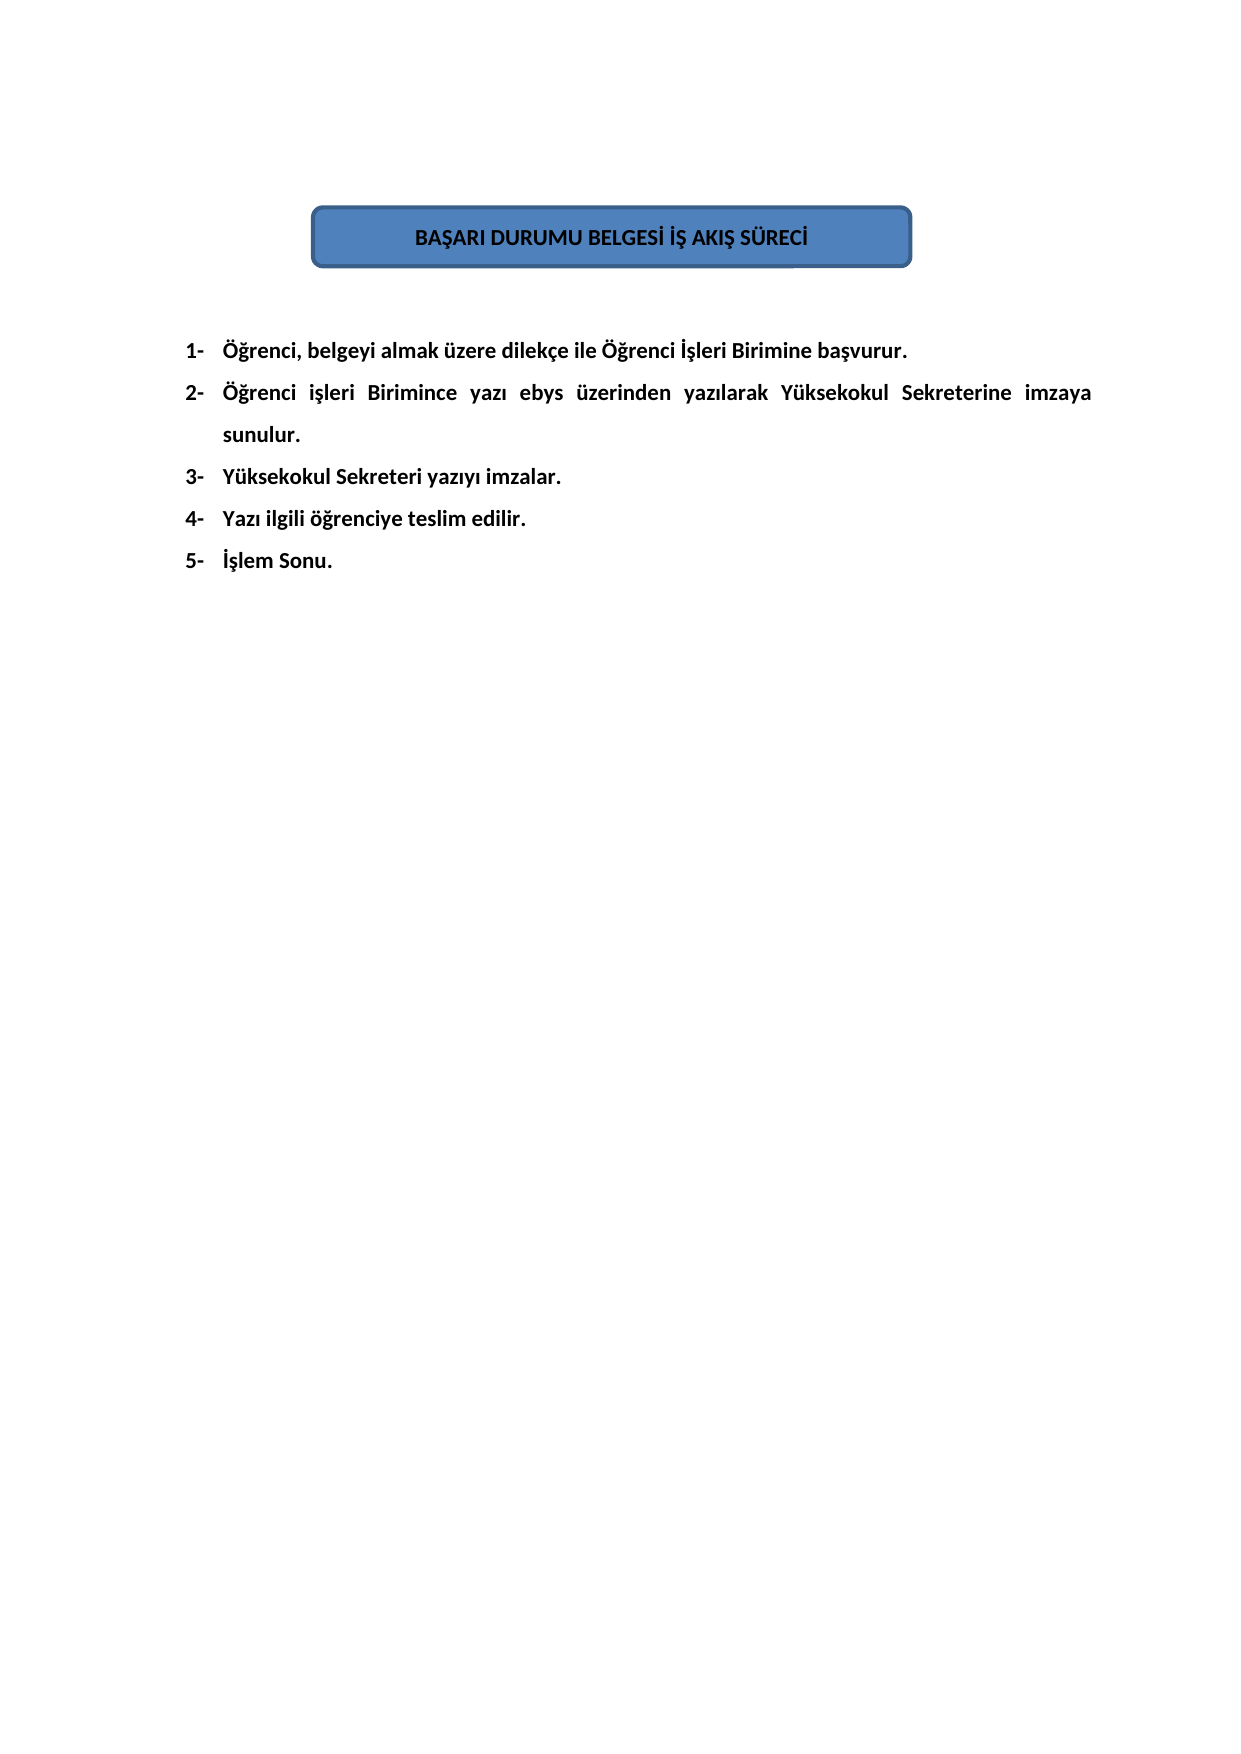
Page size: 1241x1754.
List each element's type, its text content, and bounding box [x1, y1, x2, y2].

list Öğrenci işleri Birimince yazı ebys üzerinden yazılarak Yüksekokul Sekreterine imzaya sunulur. [185, 378, 1093, 448]
list İşlem Sonu. [185, 546, 1093, 574]
list Yazı ilgili öğrenciye teslim edilir. [185, 504, 1093, 532]
list Yüksekokul Sekreteri yazıyı imzalar. [185, 462, 1093, 490]
list Öğrenci, belgeyi almak üzere dilekçe ile Öğrenci İşleri Birimine başvurur. [185, 336, 1093, 364]
